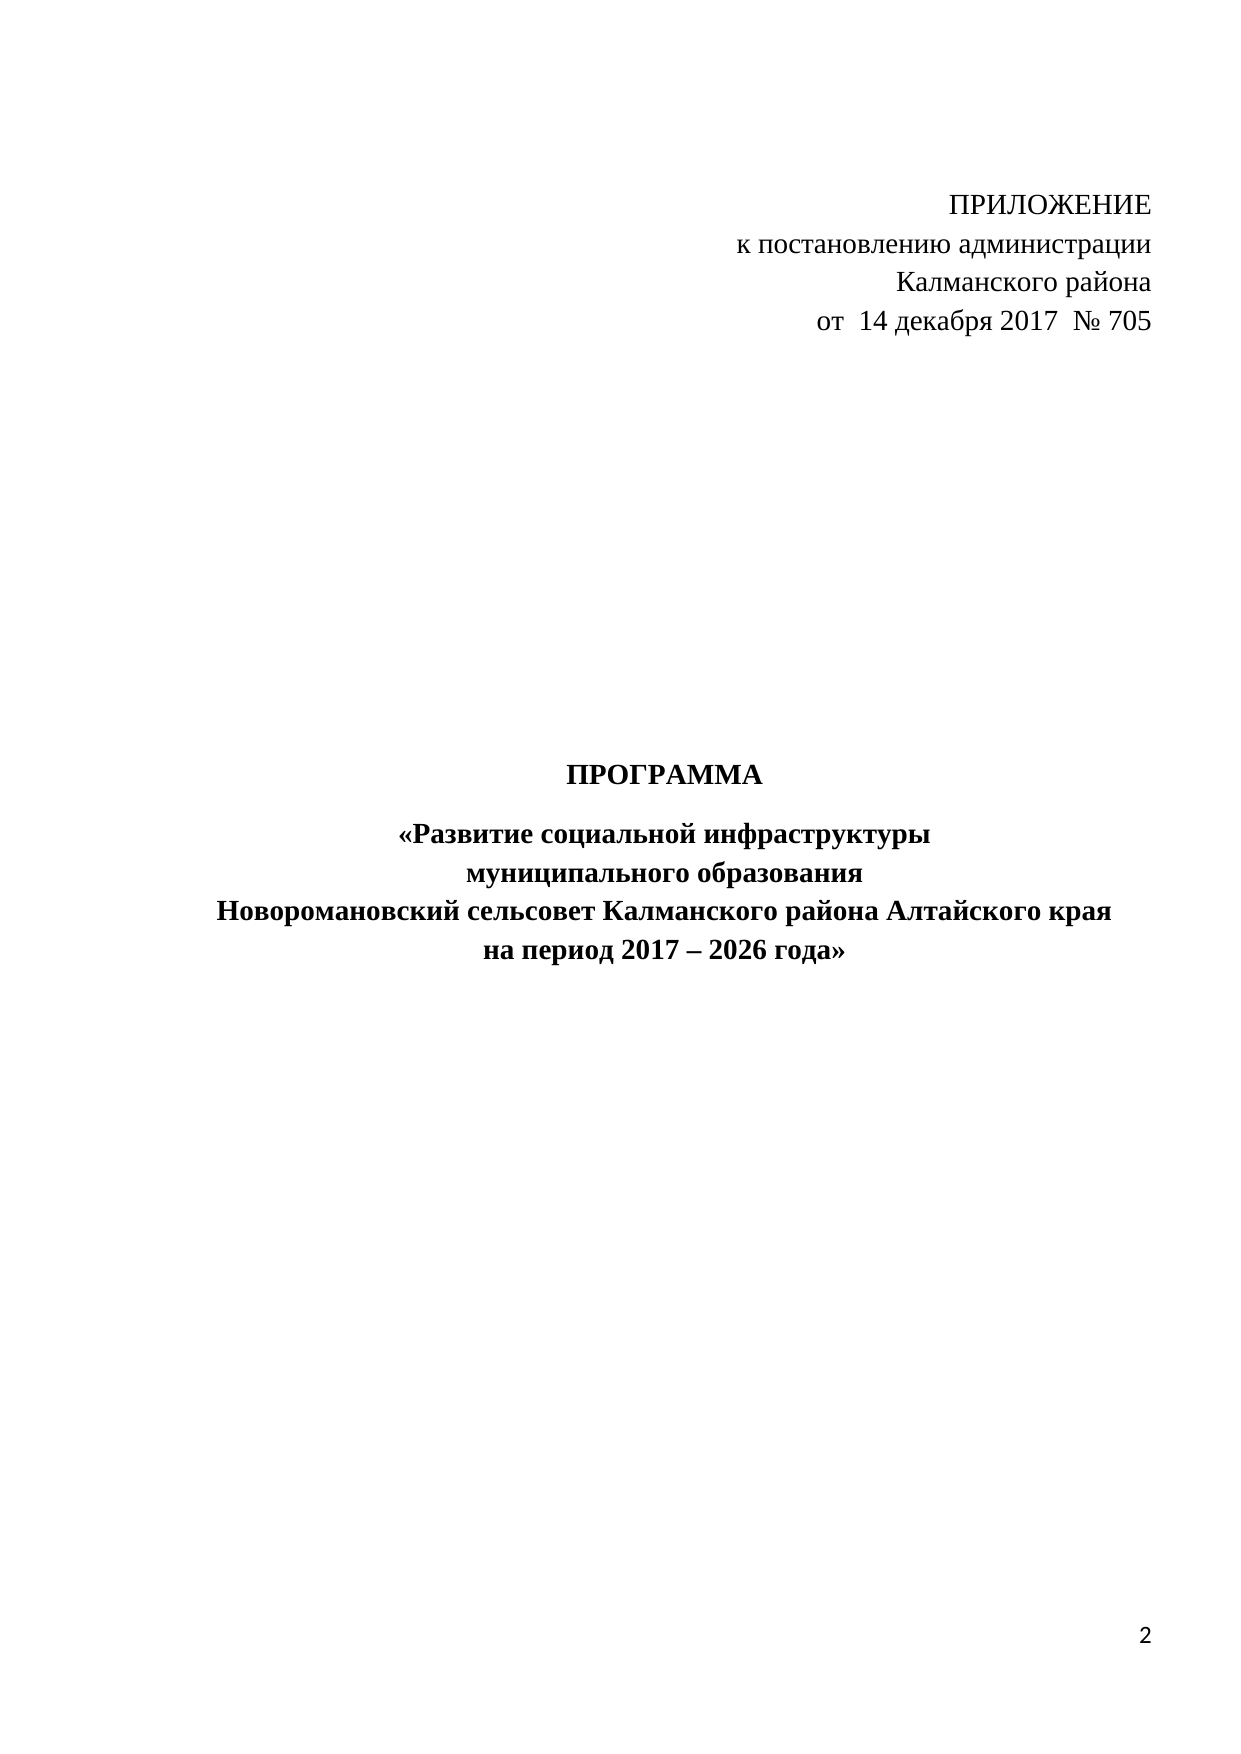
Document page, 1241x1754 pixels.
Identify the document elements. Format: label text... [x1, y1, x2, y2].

text муниципального образования [177, 855, 1152, 888]
text ПРИЛОЖЕНИЕ [721, 187, 1152, 221]
text «Развитие социальной инфраструктуры [177, 816, 1152, 850]
text от 14 декабря 2017 № 705 [721, 303, 1152, 336]
text к постановлению администрации [721, 226, 1152, 259]
text Новоромановский сельсовет Калманского района Алтайского края [177, 893, 1152, 927]
text ПРОГРАММА [177, 757, 1152, 791]
text Калманского района [721, 264, 1152, 298]
text на период 2017 – 2026 года» [177, 932, 1152, 966]
